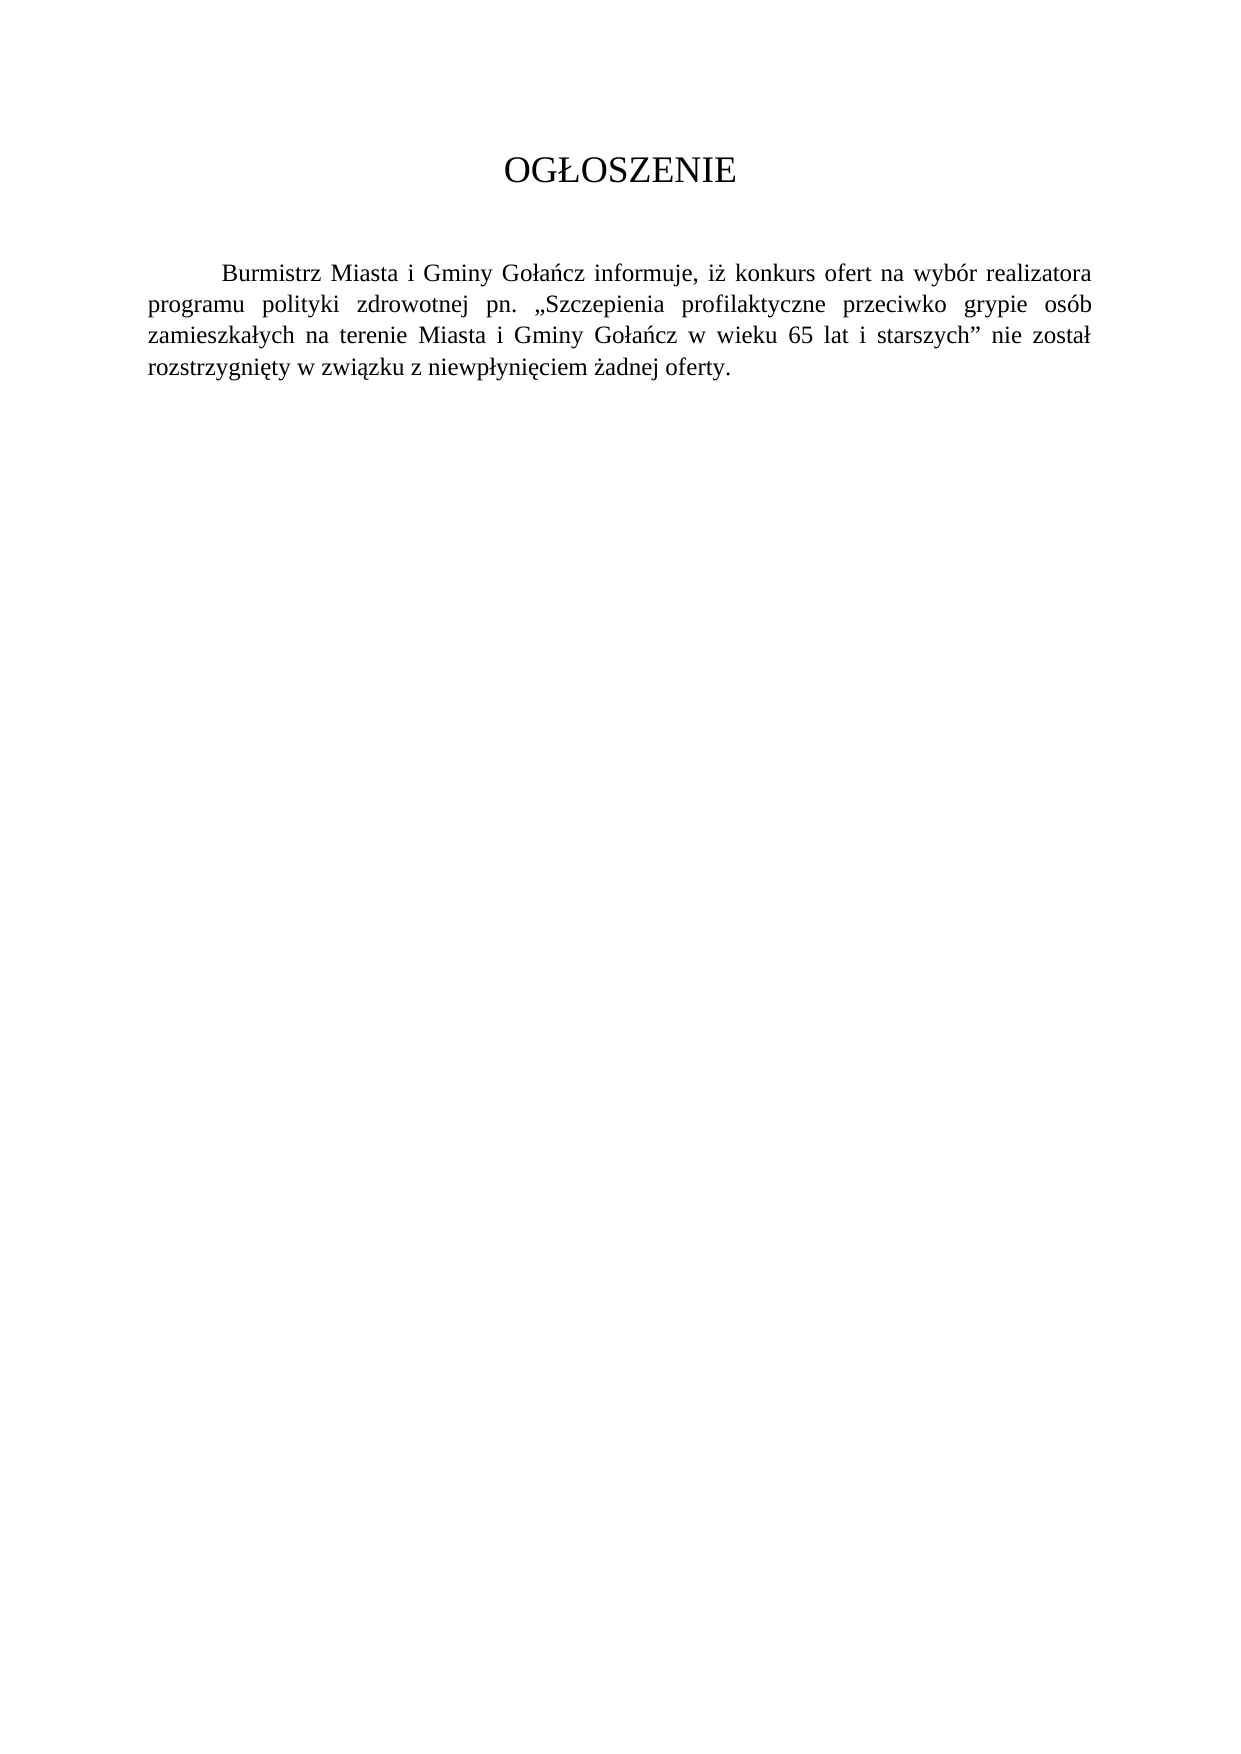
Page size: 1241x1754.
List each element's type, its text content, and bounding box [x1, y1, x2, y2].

text Burmistrz Miasta i Gminy Gołańcz informuje, iż konkurs ofert na wybór realizatora programu polityki zdrowotnej pn. „Szczepienia profilaktyczne przeciwko grypie osób zamieszkałych na terenie Miasta i Gminy Gołańcz w wieku 65 lat i starszych” nie został rozstrzygnięty w związku z niewpłynięciem żadnej oferty. [148, 258, 1093, 380]
text OGŁOSZENIE [148, 148, 1093, 191]
